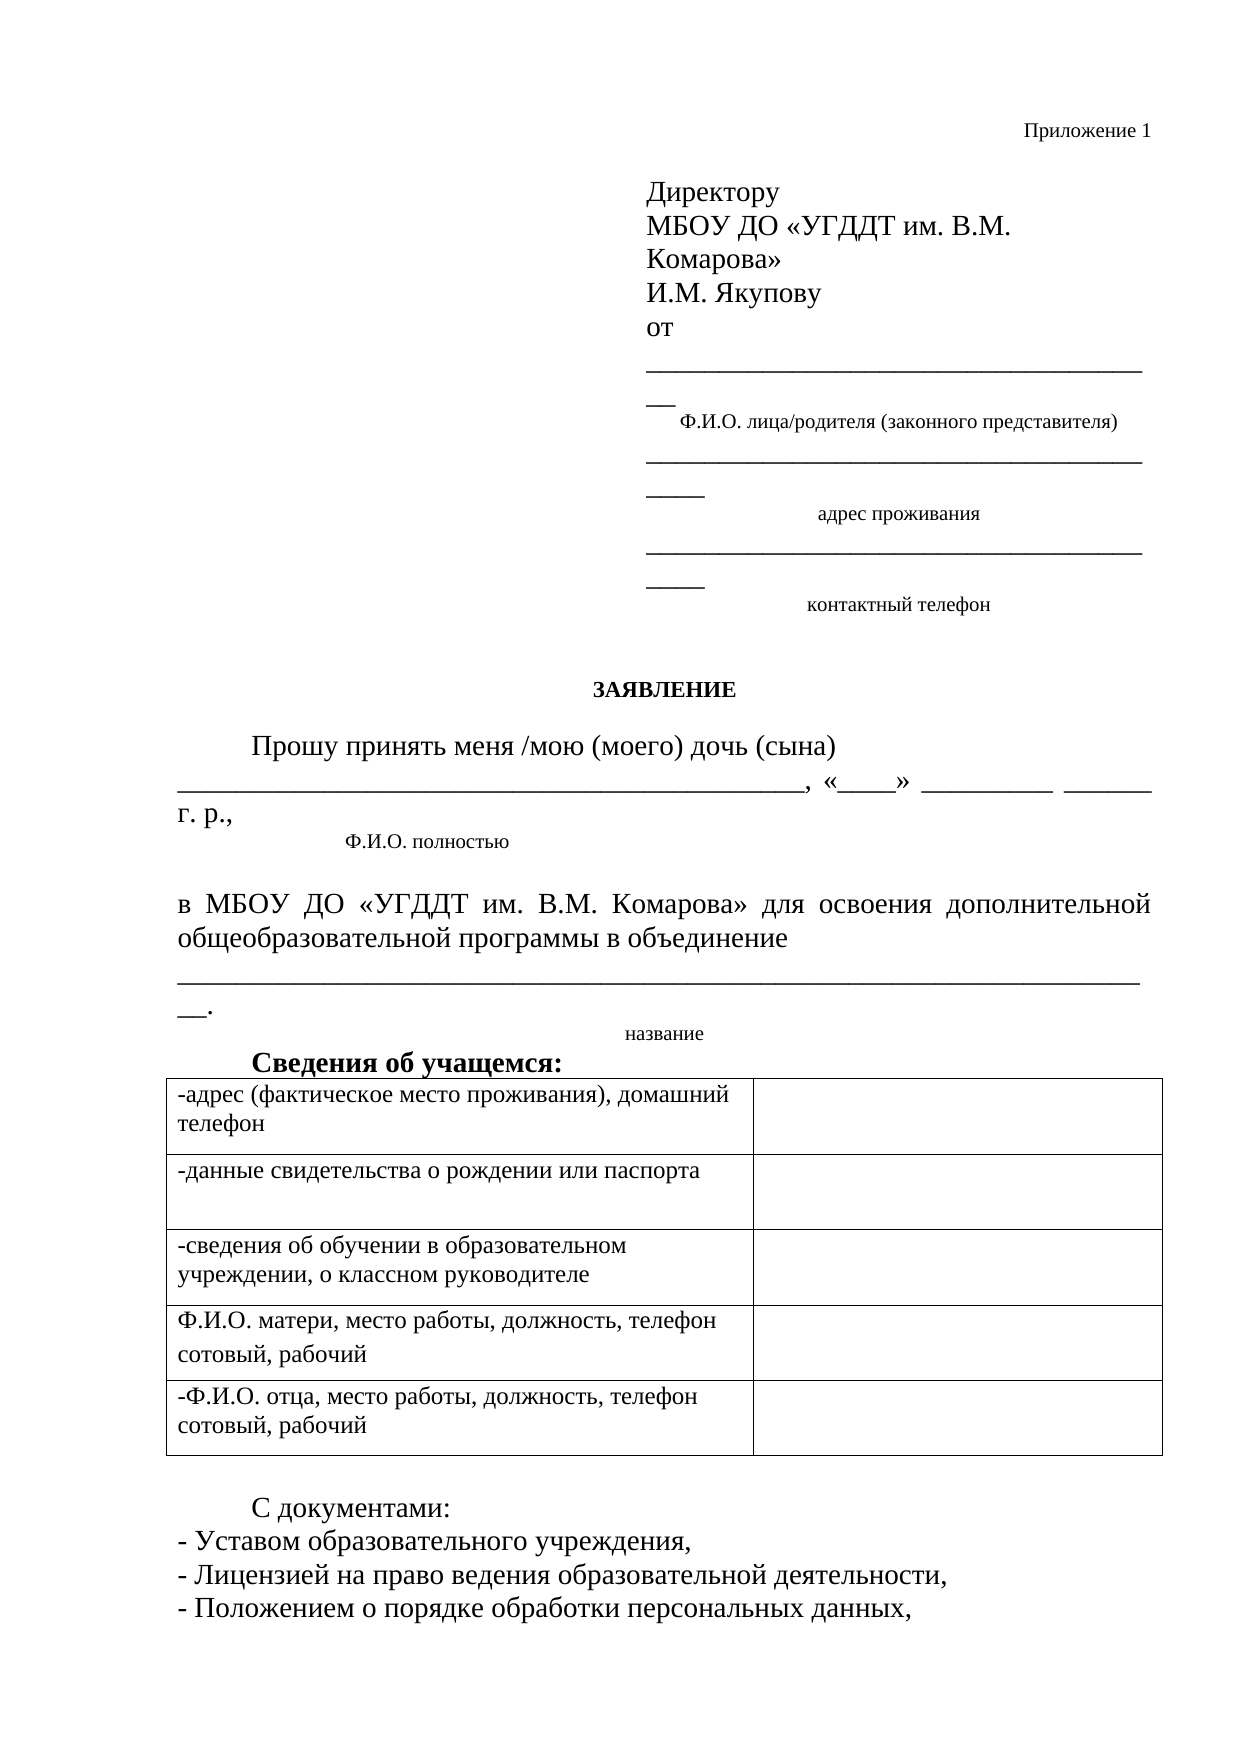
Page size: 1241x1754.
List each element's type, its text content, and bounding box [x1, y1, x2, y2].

table_cell -Ф.И.О. отца, место работы, должность, телефон сотовый, рабочий [167, 1381, 753, 1455]
text ______________________________________ [646, 524, 1152, 592]
text контактный телефон [646, 592, 1152, 616]
text от ____________________________________ [646, 309, 1152, 409]
table_header -адрес (фактическое место проживания), домашний телефон [167, 1079, 753, 1154]
table_cell [754, 1306, 1162, 1380]
text ___________________________________________, «____» _________ ______ г. р., [177, 762, 1152, 829]
text ______________________________________ [646, 433, 1152, 501]
text название [177, 1021, 1152, 1045]
text - Уставом образовательного учреждения, [177, 1523, 1152, 1557]
text - Лицензией на право ведения образовательной деятельности, [177, 1557, 1152, 1591]
table_cell Ф.И.О. матери, место работы, должность, телефон сотовый, рабочий [167, 1306, 753, 1380]
table_cell -данные свидетельства о рождении или паспорта [167, 1155, 753, 1229]
table_cell [754, 1155, 1162, 1229]
table_cell -сведения об обучении в образовательном учреждении, о классном руководителе [167, 1230, 753, 1304]
text С документами: [177, 1490, 1152, 1523]
text адрес проживания [646, 501, 1152, 524]
text Директору [646, 174, 1152, 208]
text ____________________________________________________________________. [177, 954, 1152, 1021]
text - Положением о порядке обработки персональных данных, [177, 1591, 1152, 1624]
table_header [754, 1079, 1162, 1154]
table_cell [754, 1381, 1162, 1455]
table_cell [754, 1230, 1162, 1304]
text Ф.И.О. полностью [177, 829, 1152, 853]
text Ф.И.О. лица/родителя (законного представителя) [646, 409, 1152, 433]
text в МБОУ ДО «УГДДТ им. В.М. Комарова» для освоения дополнительной общеобразовательной программы в объединение [177, 887, 1152, 954]
text Сведения об учащемся: [177, 1045, 1152, 1078]
text Прошу принять меня /мою (моего) дочь (сына) [177, 728, 1152, 762]
text МБОУ ДО «УГДДТ им. В.М. Комарова» [646, 208, 1152, 275]
text ЗАЯВЛЕНИЕ [177, 676, 1152, 702]
text И.М. Якупову [646, 275, 1152, 309]
text Приложение 1 [177, 118, 1152, 142]
